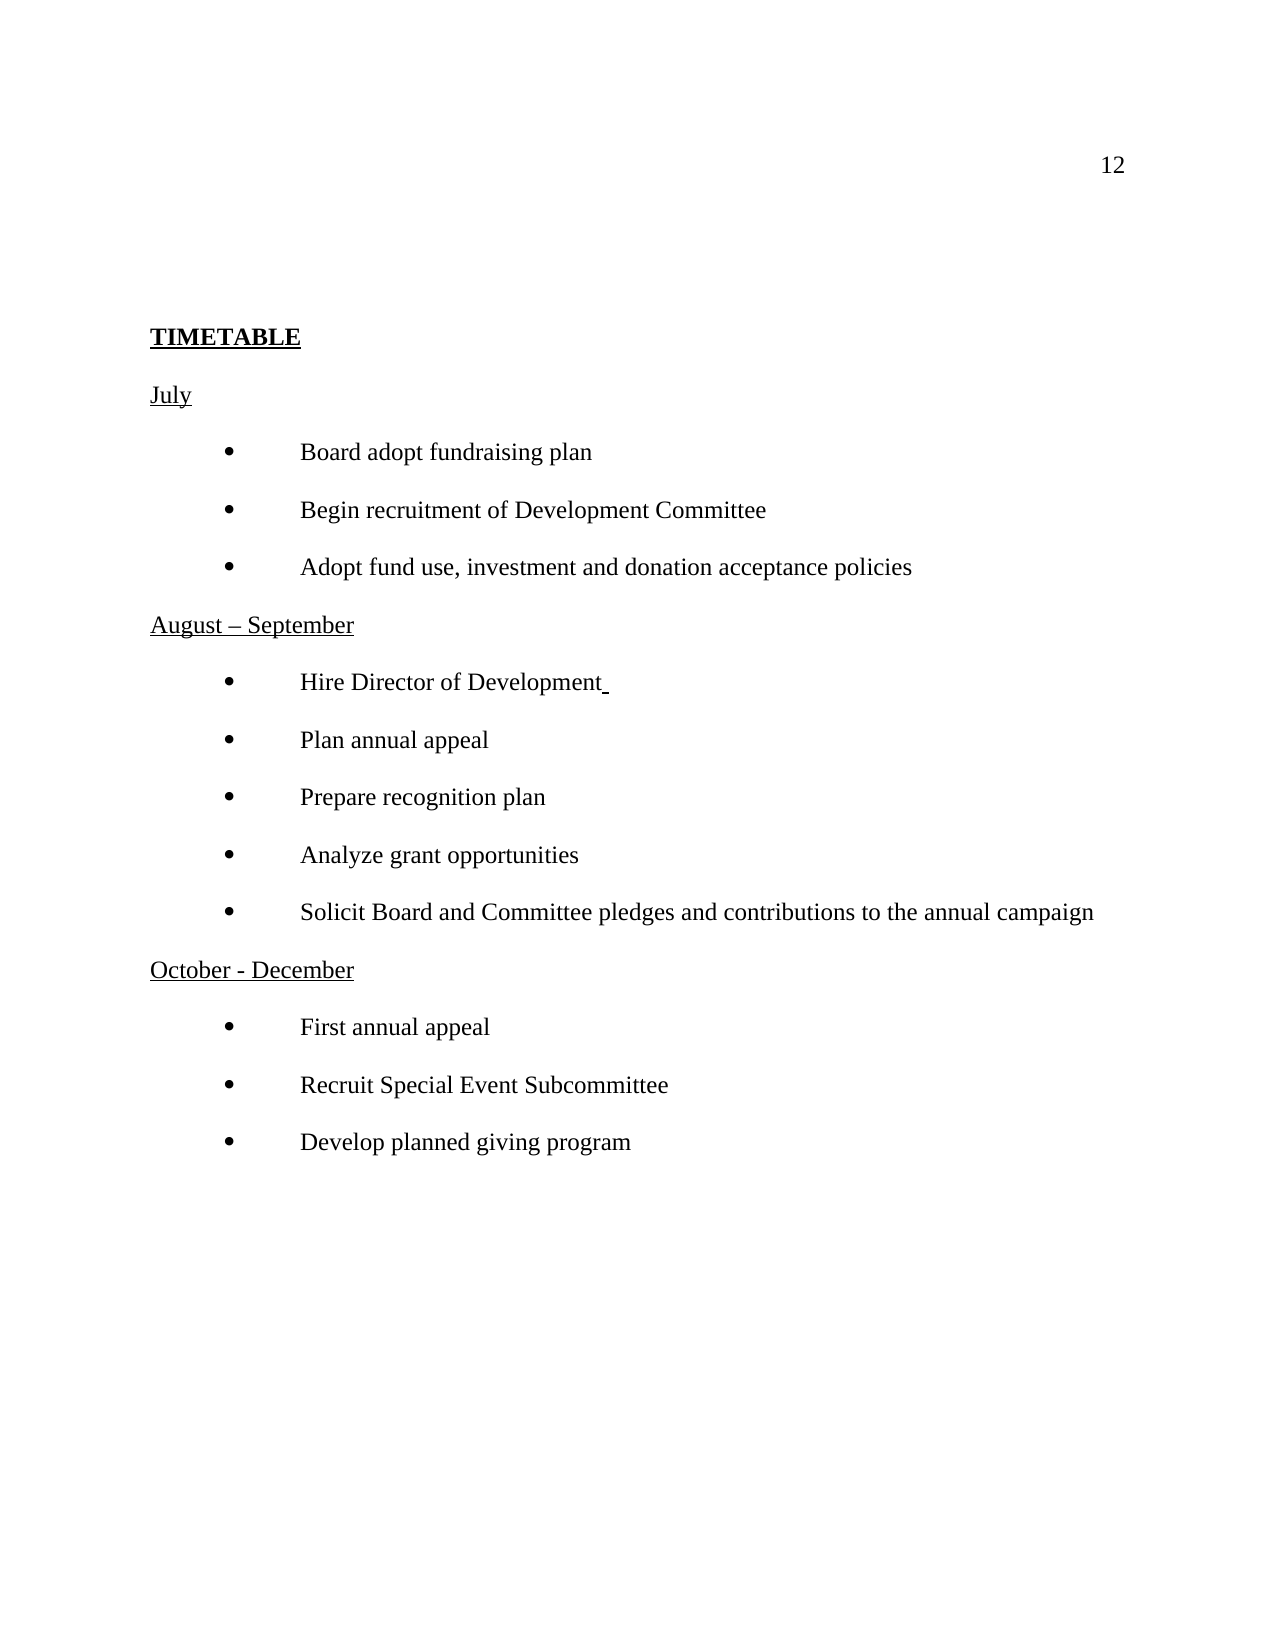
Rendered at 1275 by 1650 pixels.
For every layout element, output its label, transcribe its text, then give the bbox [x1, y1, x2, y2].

text July [150, 380, 1125, 409]
list Solicit Board and Committee pledges and contributions to the annual campaign [225, 897, 1125, 926]
text October - December [150, 955, 1125, 984]
list Plan annual appeal [225, 725, 1125, 754]
text August – September [150, 610, 1125, 639]
list Hire Director of Development [225, 667, 1125, 696]
list Board adopt fundraising plan [225, 437, 1125, 466]
list Analyze grant opportunities [225, 840, 1125, 869]
list Adopt fund use, investment and donation acceptance policies [225, 552, 1125, 581]
list Begin recruitment of Development Committee [225, 495, 1125, 524]
list Recruit Special Event Subcommittee [225, 1070, 1125, 1099]
list First annual appeal [225, 1012, 1125, 1041]
list Prepare recognition plan [225, 782, 1125, 811]
list Develop planned giving program [225, 1127, 1125, 1156]
text TIMETABLE [150, 322, 1125, 351]
